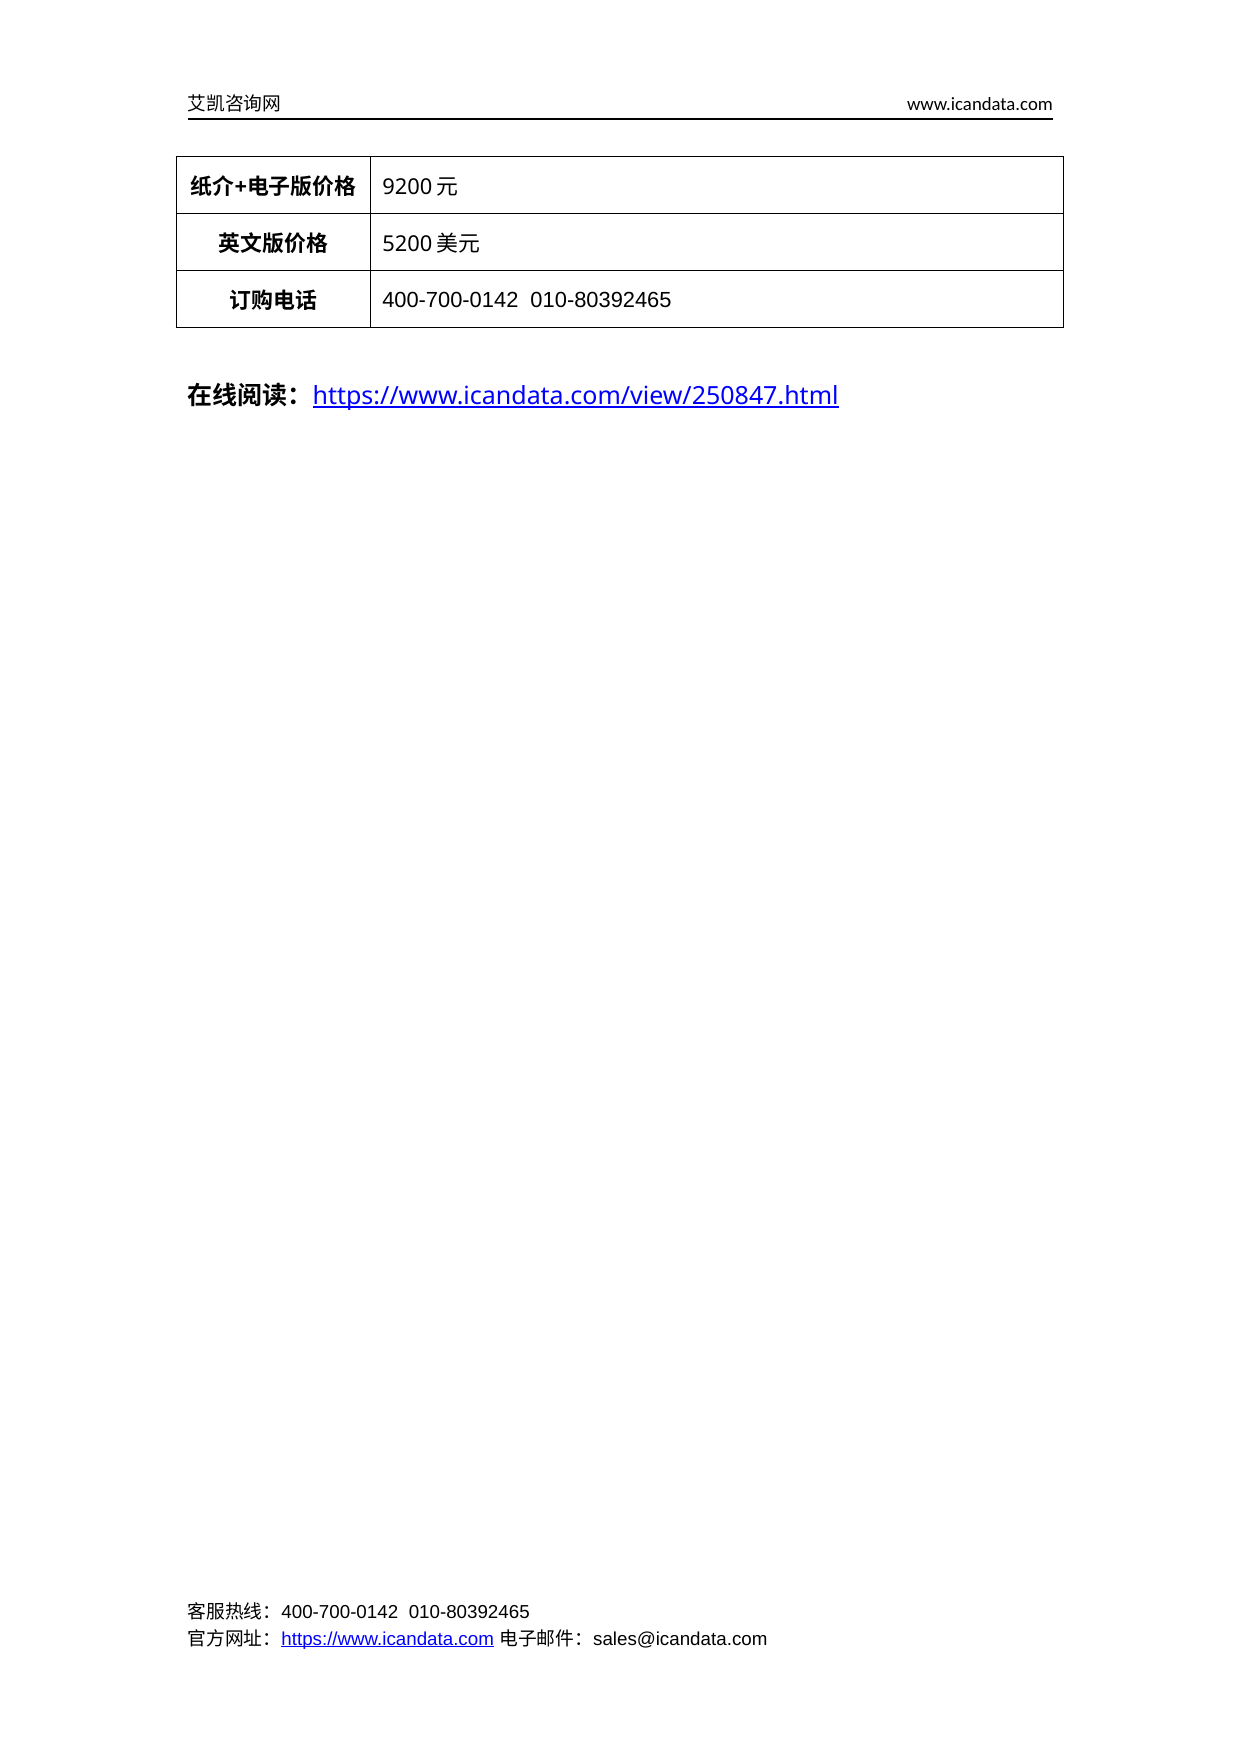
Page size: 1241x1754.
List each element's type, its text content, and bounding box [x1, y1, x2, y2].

table_cell 400-700-0142 010-80392465 [371, 271, 1063, 327]
table_cell 5200美元 [371, 214, 1063, 270]
table_cell 英文版价格 [177, 214, 370, 270]
table_cell 9200元 [371, 157, 1063, 213]
text 在线阅读：https://www.icandata.com/view/250847.html [187, 361, 1053, 426]
table_cell 纸介+电子版价格 [177, 157, 370, 213]
table_cell 订购电话 [177, 271, 370, 327]
